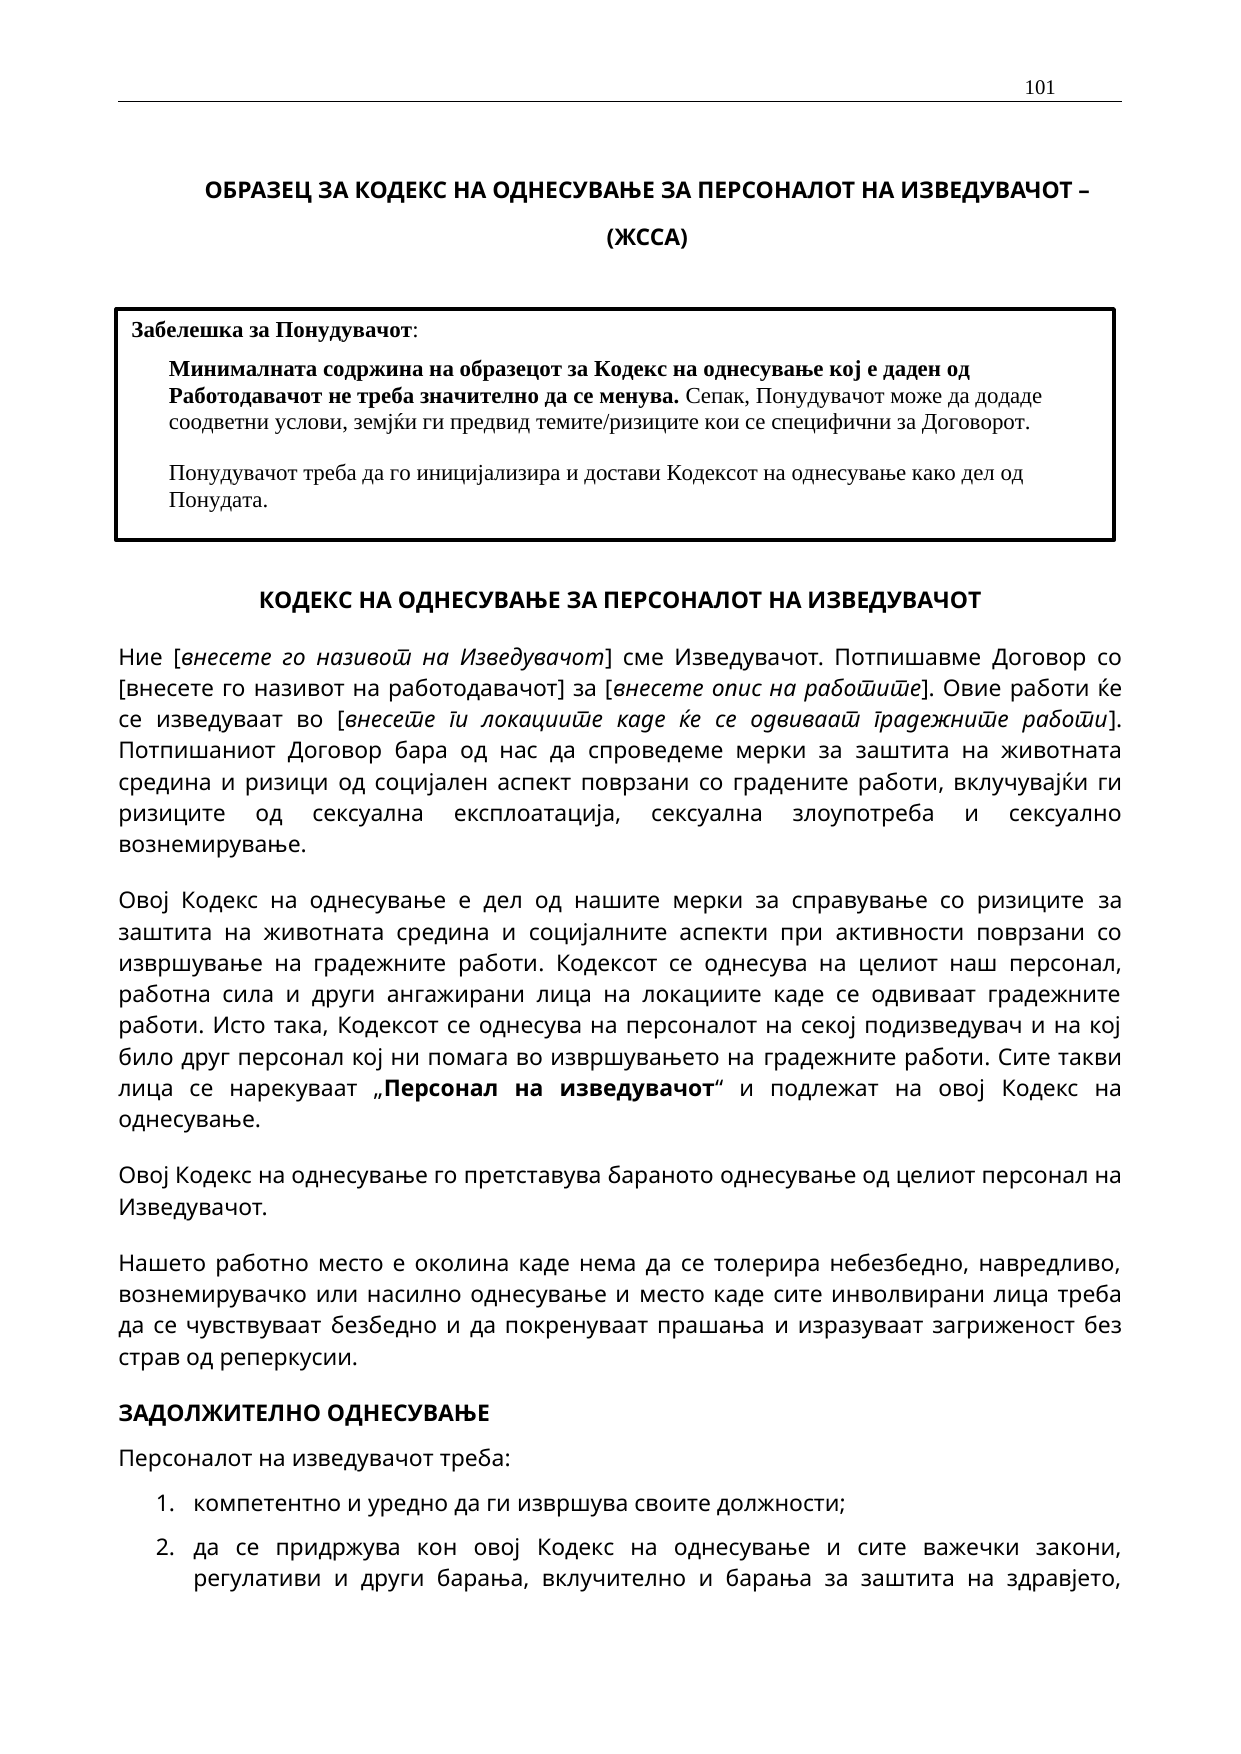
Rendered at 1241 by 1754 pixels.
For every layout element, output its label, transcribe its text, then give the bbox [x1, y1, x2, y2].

text Овој Кодекс на однесување е дел од нашите мерки за справување со ризиците за заштита на животната средина и социјалните аспекти при активности поврзани со извршување на градежните работи. Кодексот се однесува на целиот наш персонал, работна сила и други ангажирани лица на локациите каде се одвиваат градежните работи. Исто така, Кодексот се однесува на персоналот на секој подизведувач и на кој било друг персонал кој ни помага во извршувањето на градежните работи. Сите такви лица се нарекуваат „Персонал на изведувачот“ и подлежат на овој Кодекс на однесување. [118, 884, 1122, 1134]
text Овој Кодекс на однесување го претставува бараното однесување од целиот персонал на Изведувачот. [118, 1159, 1122, 1222]
text Ние [внесете го називот на Изведувачот] сме Изведувачот. Потпишавме Договор со [внесете го називот на работодавачот] за [внесете опис на работите]. Овие работи ќе се изведуваат во [внесете ги локациите каде ќе се одвиваат градежните работи]. Потпишаниот Договор бара од нас да спроведеме мерки за заштита на животната средина и ризици од социјален аспект поврзани со градените работи, вклучувајќи ги ризиците од сексуална експлоатација, сексуална злоупотреба и сексуално вознемирување. [118, 640, 1122, 859]
text Персоналот на изведувачот треба: [118, 1442, 1122, 1473]
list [156, 1531, 1122, 1593]
text Нашето работно место е околина каде нема да се толерира небезбедно, навредливо, вознемирувачко или насилно однесување и место каде сите инволвирани лица треба да се чувствуваат безбедно и да покренуваат прашања и изразуваат загриженост без страв од реперкусии. [118, 1247, 1122, 1372]
text ЗАДОЛЖИТЕЛНО ОДНЕСУВАЊЕ [118, 1397, 1122, 1428]
text КОДЕКС НА ОДНЕСУВАЊЕ ЗА ПЕРСОНАЛОТ НА ИЗВЕДУВАЧОТ [118, 293, 1122, 615]
subtitle ОБРАЗЕЦ ЗА КОДЕКС НА ОДНЕСУВАЊЕ ЗА ПЕРСОНАЛОТ НА ИЗВЕДУВАЧОТ – (ЖССА) [172, 174, 1122, 252]
list компетентно и уредно да ги извршува своите должности; [156, 1487, 1122, 1518]
